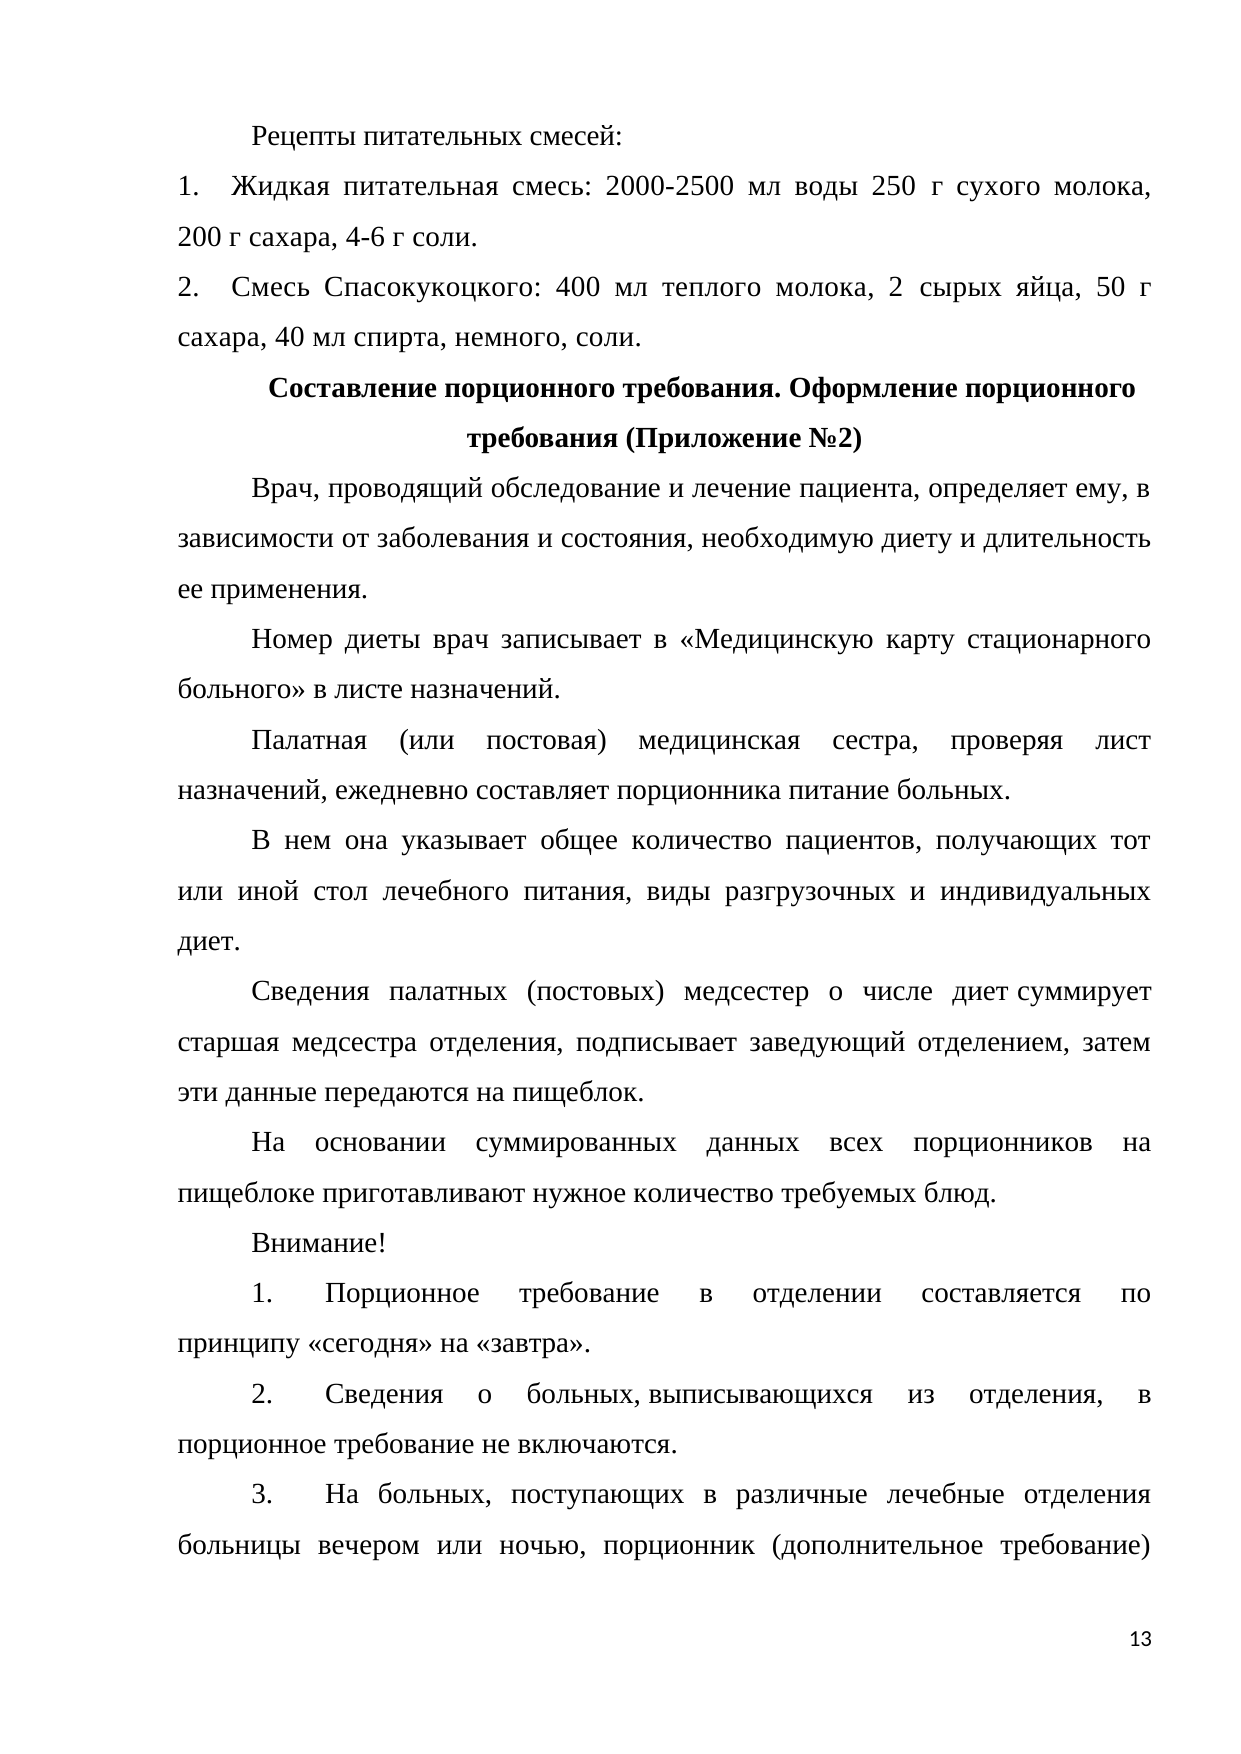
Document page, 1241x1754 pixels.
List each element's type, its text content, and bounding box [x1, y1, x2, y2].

text Номер диеты врач записывает в «Медицинскую карту стационарного больного» в листе назначений. [177, 621, 1152, 705]
subtitle Составление порционного требования. Оформление порционного требования (Приложение №2) [177, 370, 1152, 453]
text Палатная (или постовая) медицинская сестра, проверяя лист назначений, ежедневно составляет порционника питание больных. [177, 722, 1152, 806]
list Смесь Спасокукоцкого: 400 мл теплого молока, 2 сырых яйца, сахара, 40 мл спирта, немного, соли. [177, 269, 1152, 353]
list Жидкая питательная смесь: 2000-2500 мл воды сухого молока, сахара, 4- соли. [177, 168, 1152, 252]
text На основании суммированных данных всех порционников на пищеблоке приготавливают нужное количество требуемых блюд. [177, 1124, 1152, 1208]
text Врач, проводящий обследование и лечение пациента, определяет ему, в зависимости от заболевания и состояния, необходимую диету и длительность ее применения. [177, 470, 1152, 604]
list Порционное требование в отделении составляется по принципу «сегодня» на «завтра». [177, 1275, 1152, 1359]
text Сведения палатных (постовых) медсестер о числе диет суммирует старшая медсестра отделения, подписывает заведующий отделением, затем эти данные передаются на пищеблок. [177, 973, 1152, 1108]
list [177, 1477, 1152, 1560]
text В нем она указывает общее количество пациентов, получающих тот или иной стол лечебного питания, виды разгрузочных и индивидуальных диет. [177, 822, 1152, 957]
text Рецепты питательных смесей: [177, 118, 1152, 152]
text Внимание! [177, 1225, 1152, 1258]
list Сведения о больных, выписывающихся из отделения, в порционное требование не включаются. [177, 1376, 1152, 1460]
